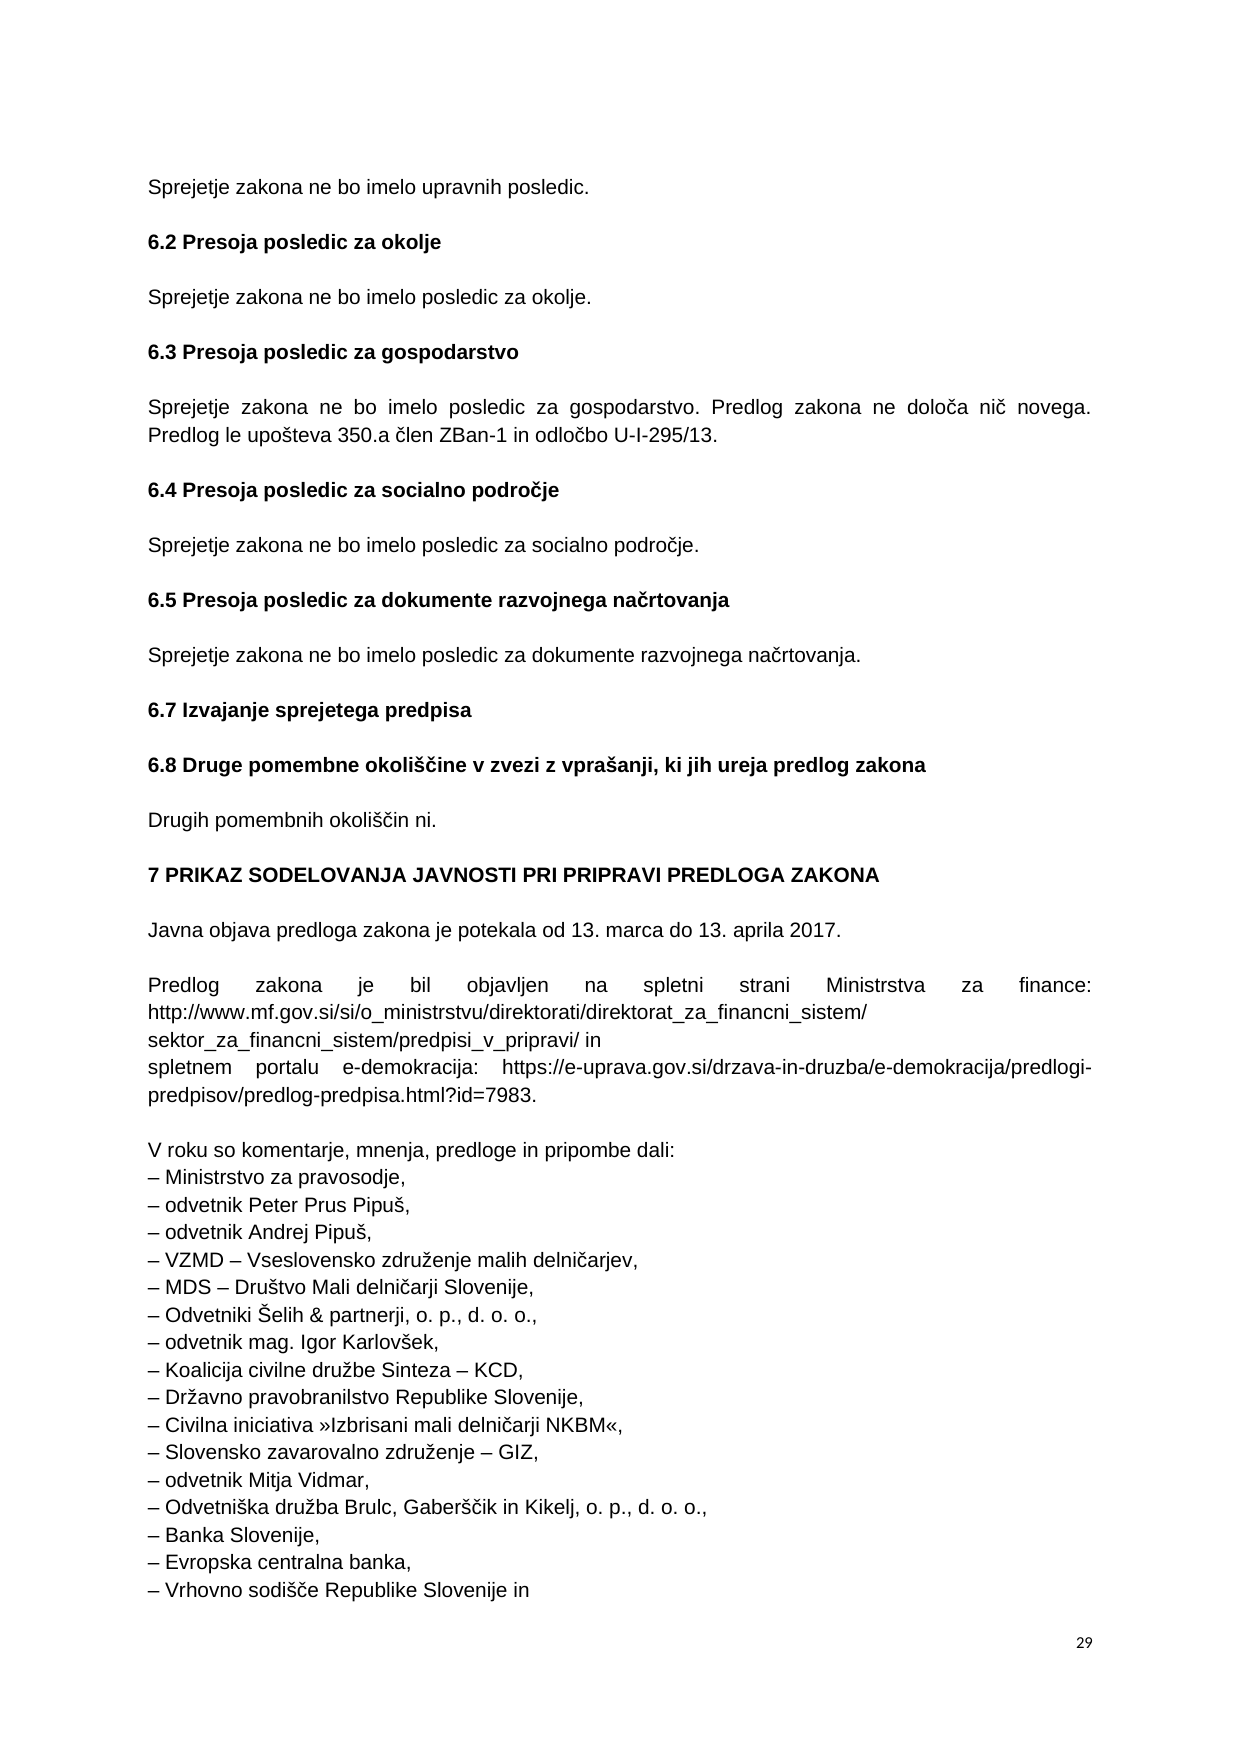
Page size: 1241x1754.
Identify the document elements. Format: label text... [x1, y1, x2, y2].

text – Odvetniška družba Brulc, Gaberščik in Kikelj, o. p., d. o. o., [165, 1495, 1093, 1519]
text – Koalicija civilne družbe Sinteza – KCD, [165, 1358, 1093, 1382]
text – Ministrstvo za pravosodje, [165, 1165, 1093, 1189]
text – Slovensko zavarovalno združenje – GIZ, [165, 1440, 1093, 1464]
text – Državno pravobranilstvo Republike Slovenije, [165, 1385, 1093, 1409]
text Sprejetje zakona ne bo imelo posledic za socialno področje. [148, 533, 1093, 557]
text – Vrhovno sodišče Republike Slovenije in [165, 1578, 1093, 1602]
text – Civilna iniciativa »Izbrisani mali delničarji NKBM«, [165, 1413, 1093, 1437]
text – Evropska centralna banka, [165, 1550, 1093, 1574]
text – Banka Slovenije, [165, 1523, 1093, 1547]
text 7 PRIKAZ SODELOVANJA JAVNOSTI PRI PRIPRAVI PREDLOGA ZAKONA [148, 863, 1093, 887]
text Drugih pomembnih okoliščin ni. [148, 808, 1093, 832]
text 6.7 Izvajanje sprejetega predpisa [148, 698, 1093, 722]
text Sprejetje zakona ne bo imelo posledic za dokumente razvojnega načrtovanja. [148, 643, 1093, 667]
text spletnem portalu e-demokracija: https://e-uprava.gov.si/drzava-in-druzba/e-demokracija/predlogi-predpisov/predlog-predpisa.html?id=7983. [148, 1055, 1093, 1107]
text 6.2 Presoja posledic za okolje [148, 230, 1093, 254]
text 6.5 Presoja posledic za dokumente razvojnega načrtovanja [148, 588, 1093, 612]
text Sprejetje zakona ne bo imelo upravnih posledic. [148, 175, 1093, 199]
text – odvetnik Peter Prus Pipuš, [165, 1193, 1093, 1217]
text Sprejetje zakona ne bo imelo posledic za okolje. [148, 285, 1093, 309]
text – odvetnik Andrej Pipuš, [165, 1220, 1093, 1244]
text – odvetnik Mitja Vidmar, [165, 1468, 1093, 1492]
text – odvetnik mag. Igor Karlovšek, [165, 1330, 1093, 1354]
text V roku so komentarje, mnenja, predloge in pripombe dali: [148, 1138, 1093, 1162]
text – Odvetniki Šelih & partnerji, o. p., d. o. o., [165, 1303, 1093, 1327]
text 6.3 Presoja posledic za gospodarstvo [148, 340, 1093, 364]
text 6.4 Presoja posledic za socialno področje [148, 478, 1093, 502]
text Javna objava predloga zakona je potekala od 13. marca do 13. aprila 2017. [148, 918, 1093, 942]
text 6.8 Druge pomembne okoliščine v zvezi z vprašanji, ki jih ureja predlog zakona [148, 753, 1093, 777]
text Predlog zakona je bil objavljen na spletni strani Ministrstva za finance: http://www.mf.gov.si/si/o_ministrstvu/direktorati/direktorat_za_financni_sistem/sektor_za_financni_sistem/predpisi_v_pripravi/ in [148, 973, 1093, 1052]
text Sprejetje zakona ne bo imelo posledic za gospodarstvo. Predlog zakona ne določa nič novega. Predlog le upošteva 350.a člen ZBan-1 in odločbo U-I-295/13. [148, 395, 1093, 447]
text – VZMD – Vseslovensko združenje malih delničarjev, [165, 1248, 1093, 1272]
text – MDS – Društvo Mali delničarji Slovenije, [165, 1275, 1093, 1299]
